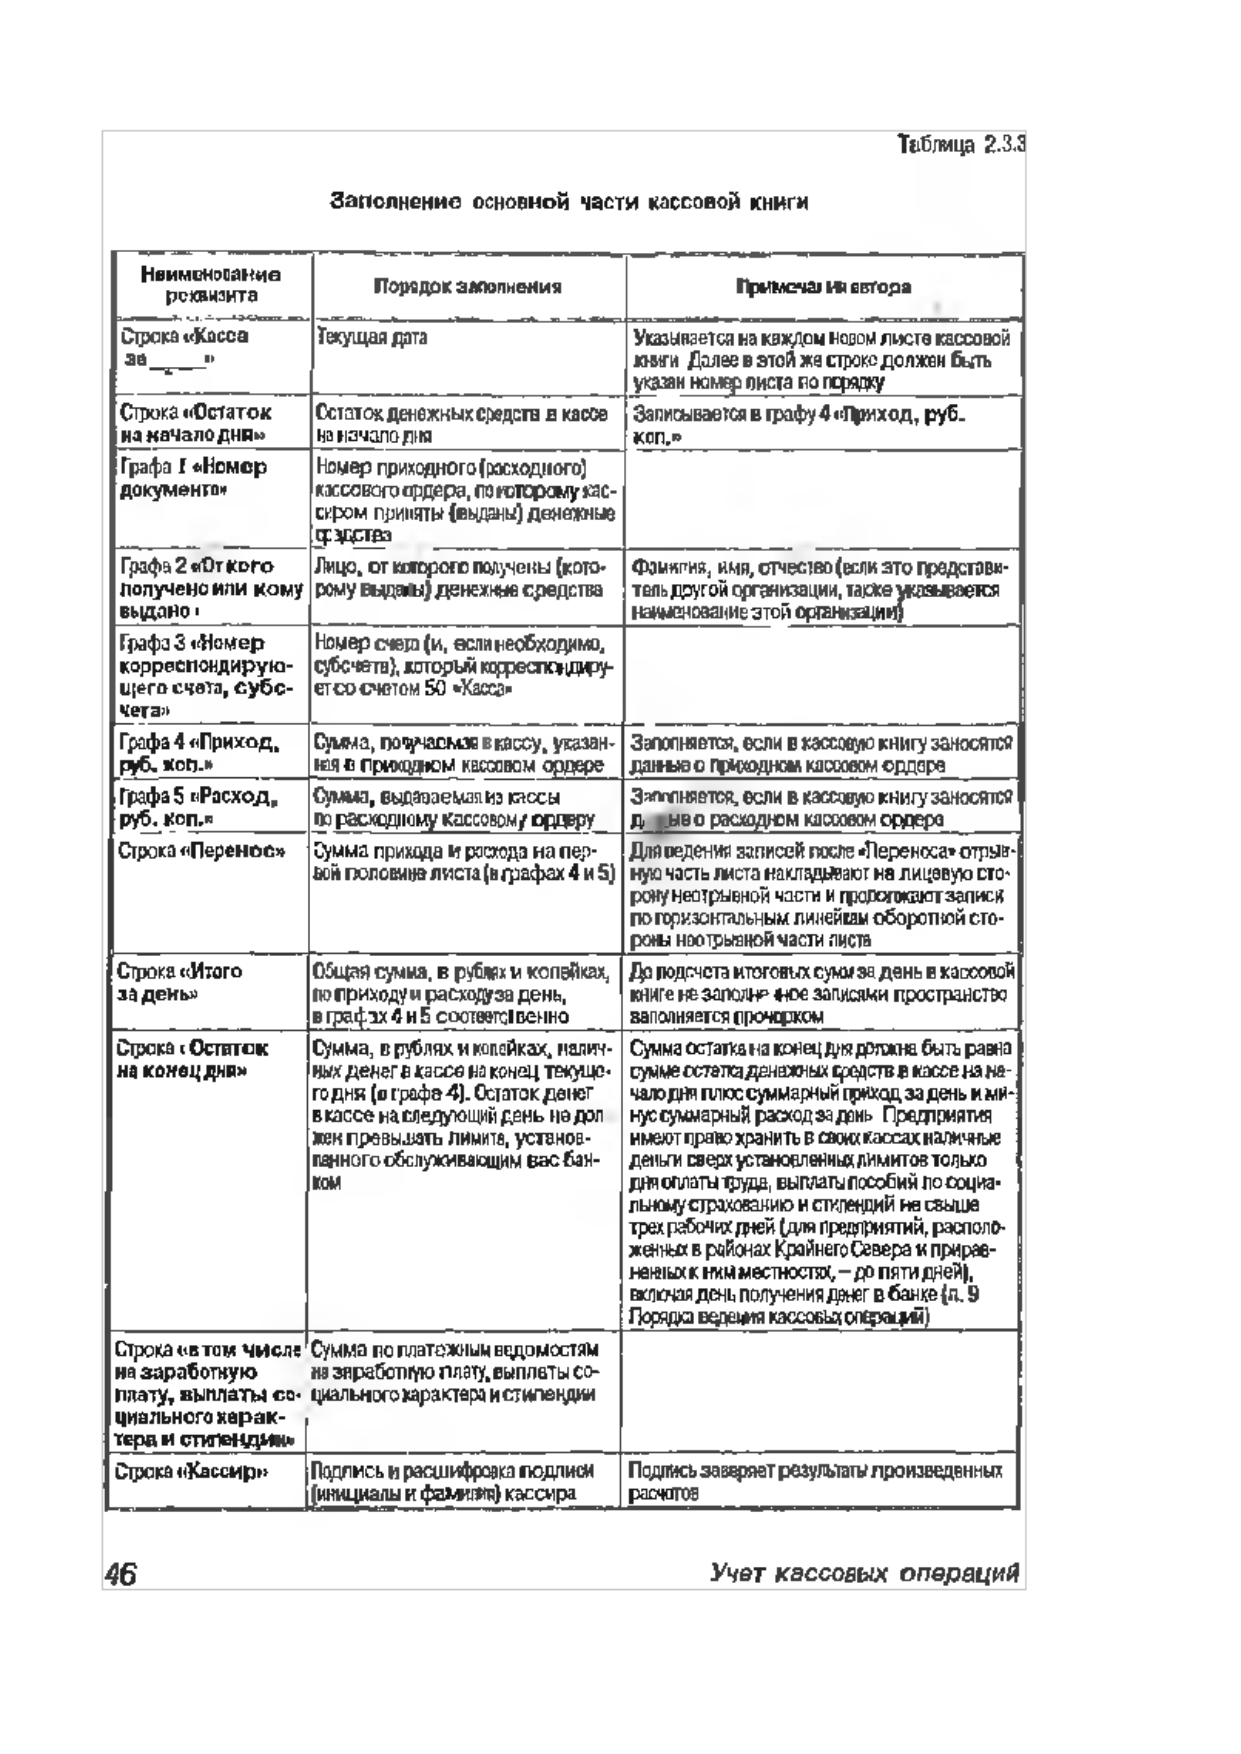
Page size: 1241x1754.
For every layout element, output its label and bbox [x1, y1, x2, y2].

picture [88, 118, 1063, 1606]
